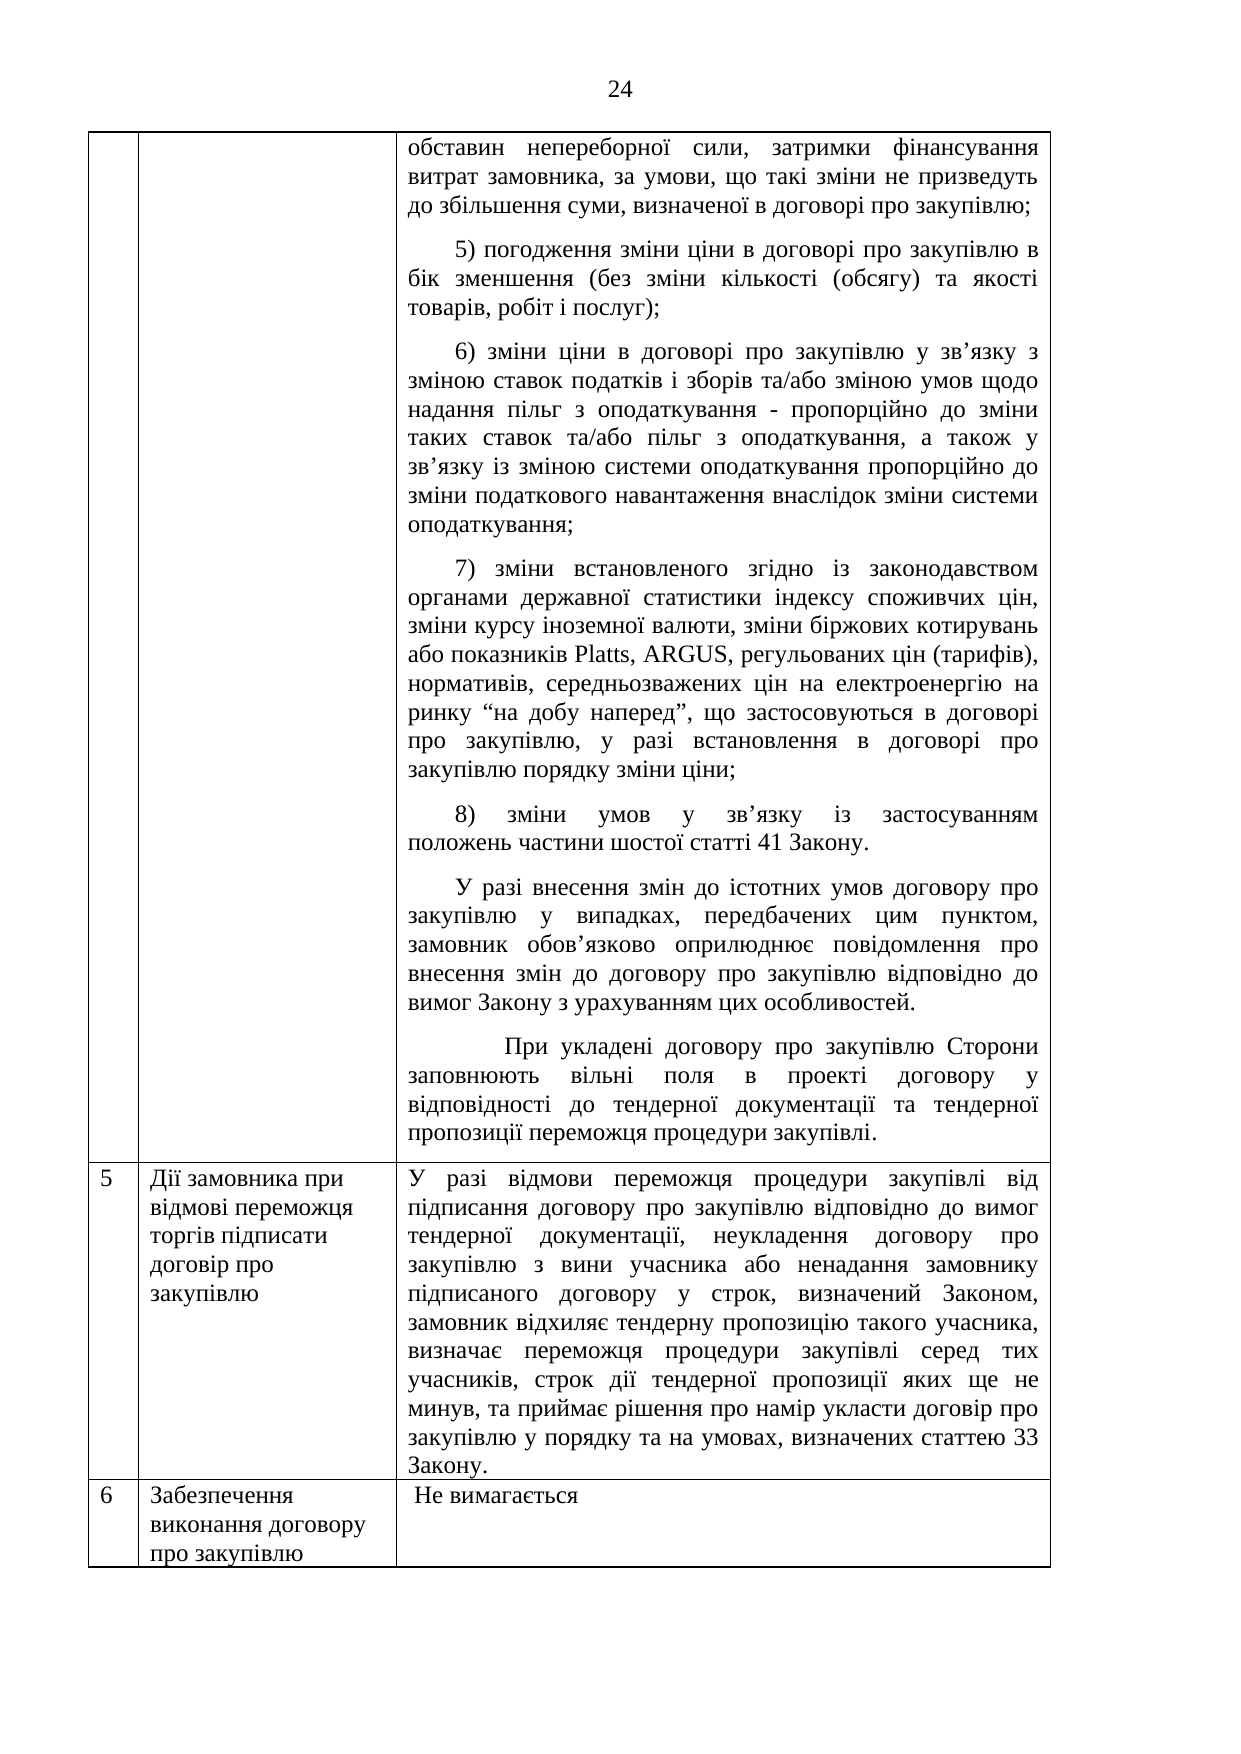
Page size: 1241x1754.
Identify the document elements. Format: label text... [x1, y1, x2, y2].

table_cell Дії замовника при відмові переможця торгів підписати договір про закупівлю [139, 1163, 396, 1479]
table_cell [139, 133, 396, 1162]
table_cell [397, 133, 1050, 1162]
table_cell 4 [89, 133, 138, 1162]
table_cell У разі відмови переможця процедури закупівлі від підписання договору про закупівлю відповідно до вимог тендерної документації, неукладення договору про закупівлю з вини учасника або ненадання замовнику підписаного договору у строк, визначений Законом, замовник відхиляє тендерну пропозицію такого учасника, визначає переможця процедури закупівлі серед тих учасників, строк дії тендерної пропозиції яких ще не минув, та приймає рішення про намір укласти договір про закупівлю у порядку та на умовах, визначених статтею 33 Закону. [397, 1163, 1050, 1479]
table_cell 5 [89, 1163, 138, 1479]
table_cell Не вимагається [397, 1480, 1050, 1566]
table_cell 6 [89, 1480, 138, 1566]
table_cell Забезпечення виконання договору про закупівлю [139, 1480, 396, 1566]
